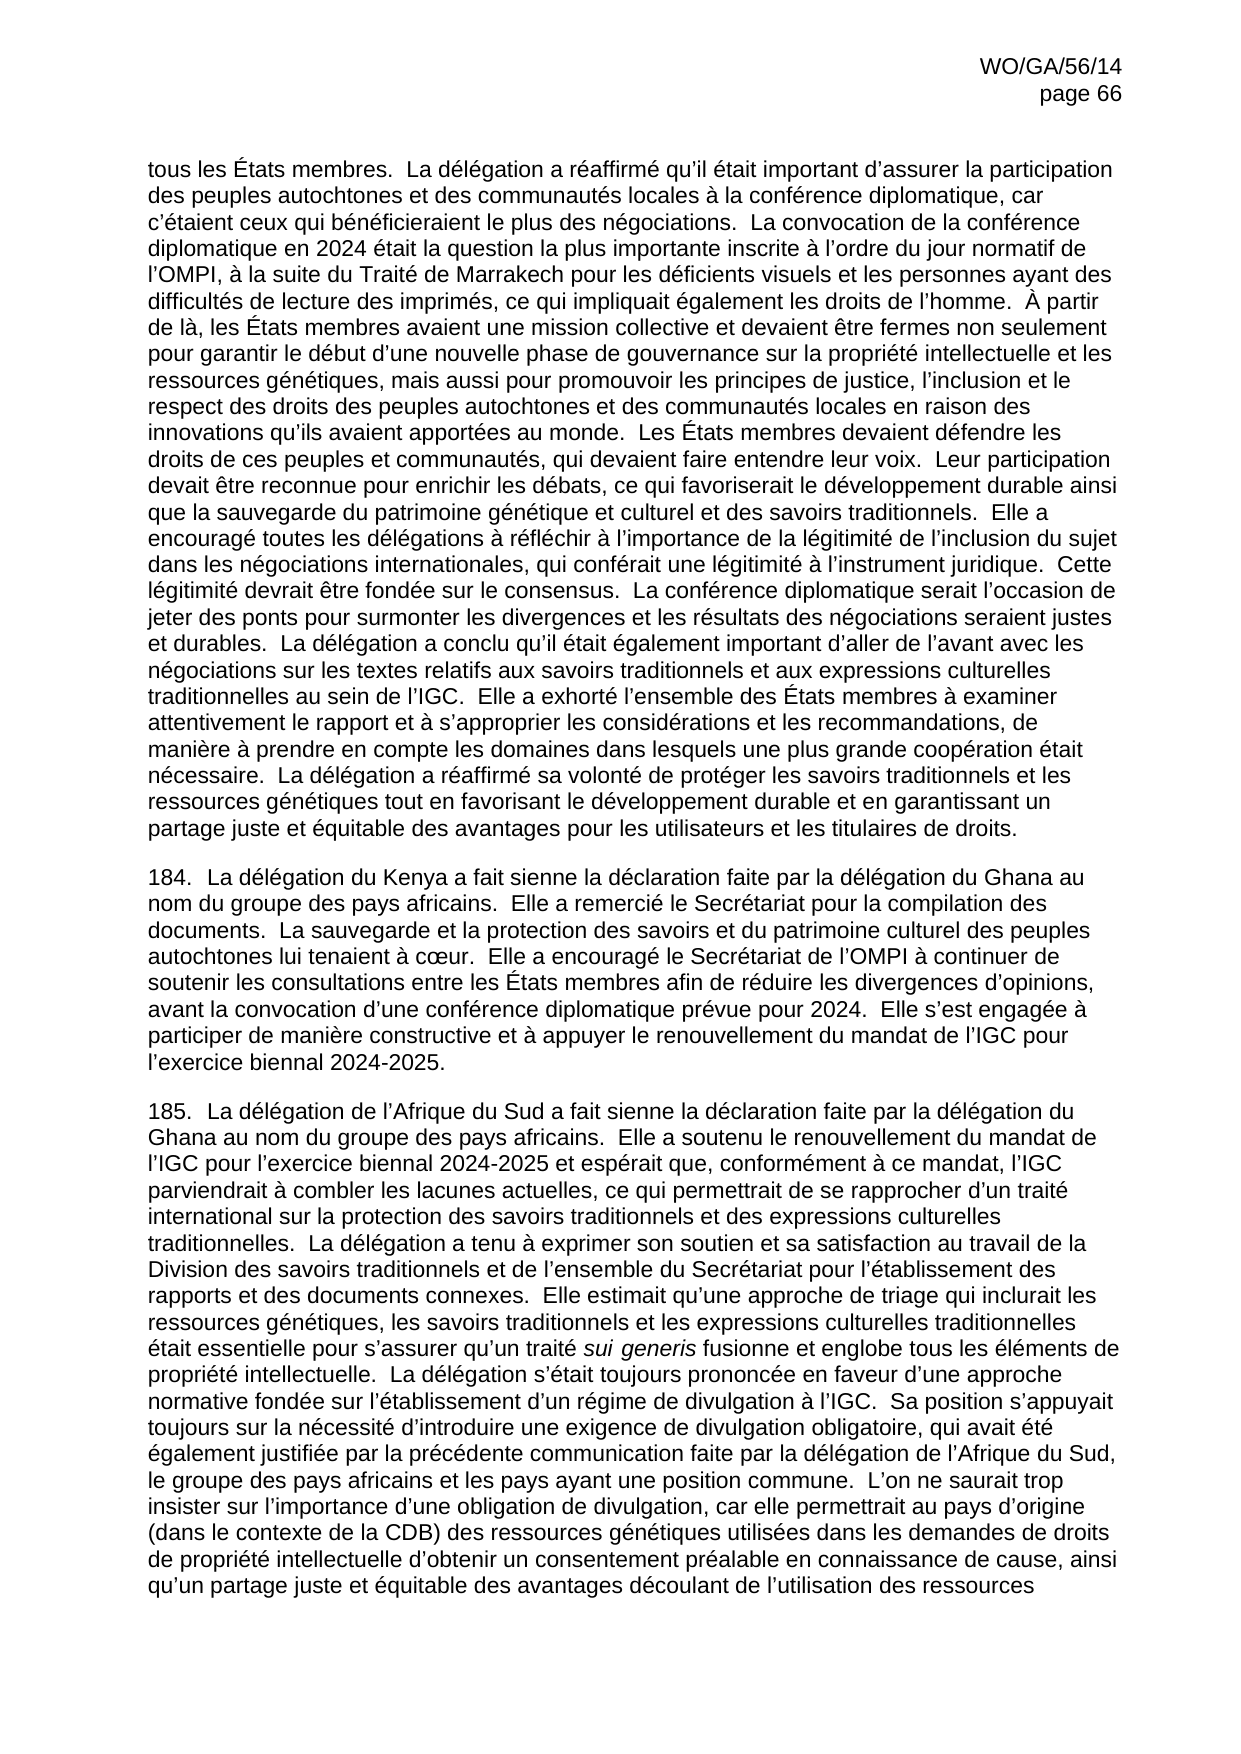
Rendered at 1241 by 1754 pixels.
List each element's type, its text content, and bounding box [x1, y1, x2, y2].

text La délégation du Kenya a fait sienne la déclaration faite par la délégation du Ghana au nom du groupe des pays africains. Elle a remercié le Secrétariat pour la compilation des documents. La sauvegarde et la protection des savoirs et du patrimoine culturel des peuples autochtones lui tenaient à cœur. Elle a encouragé le Secrétariat de l’OMPI à continuer de soutenir les consultations entre les États membres afin de réduire les divergences d’opinions, avant la convocation d’une conférence diplomatique prévue pour 2024. Elle s’est engagée à participer de manière constructive et à appuyer le renouvellement du mandat de l’IGC pour l’exercice biennal 2024-2025. [148, 864, 1122, 1075]
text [148, 1098, 1122, 1598]
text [148, 156, 1122, 841]
